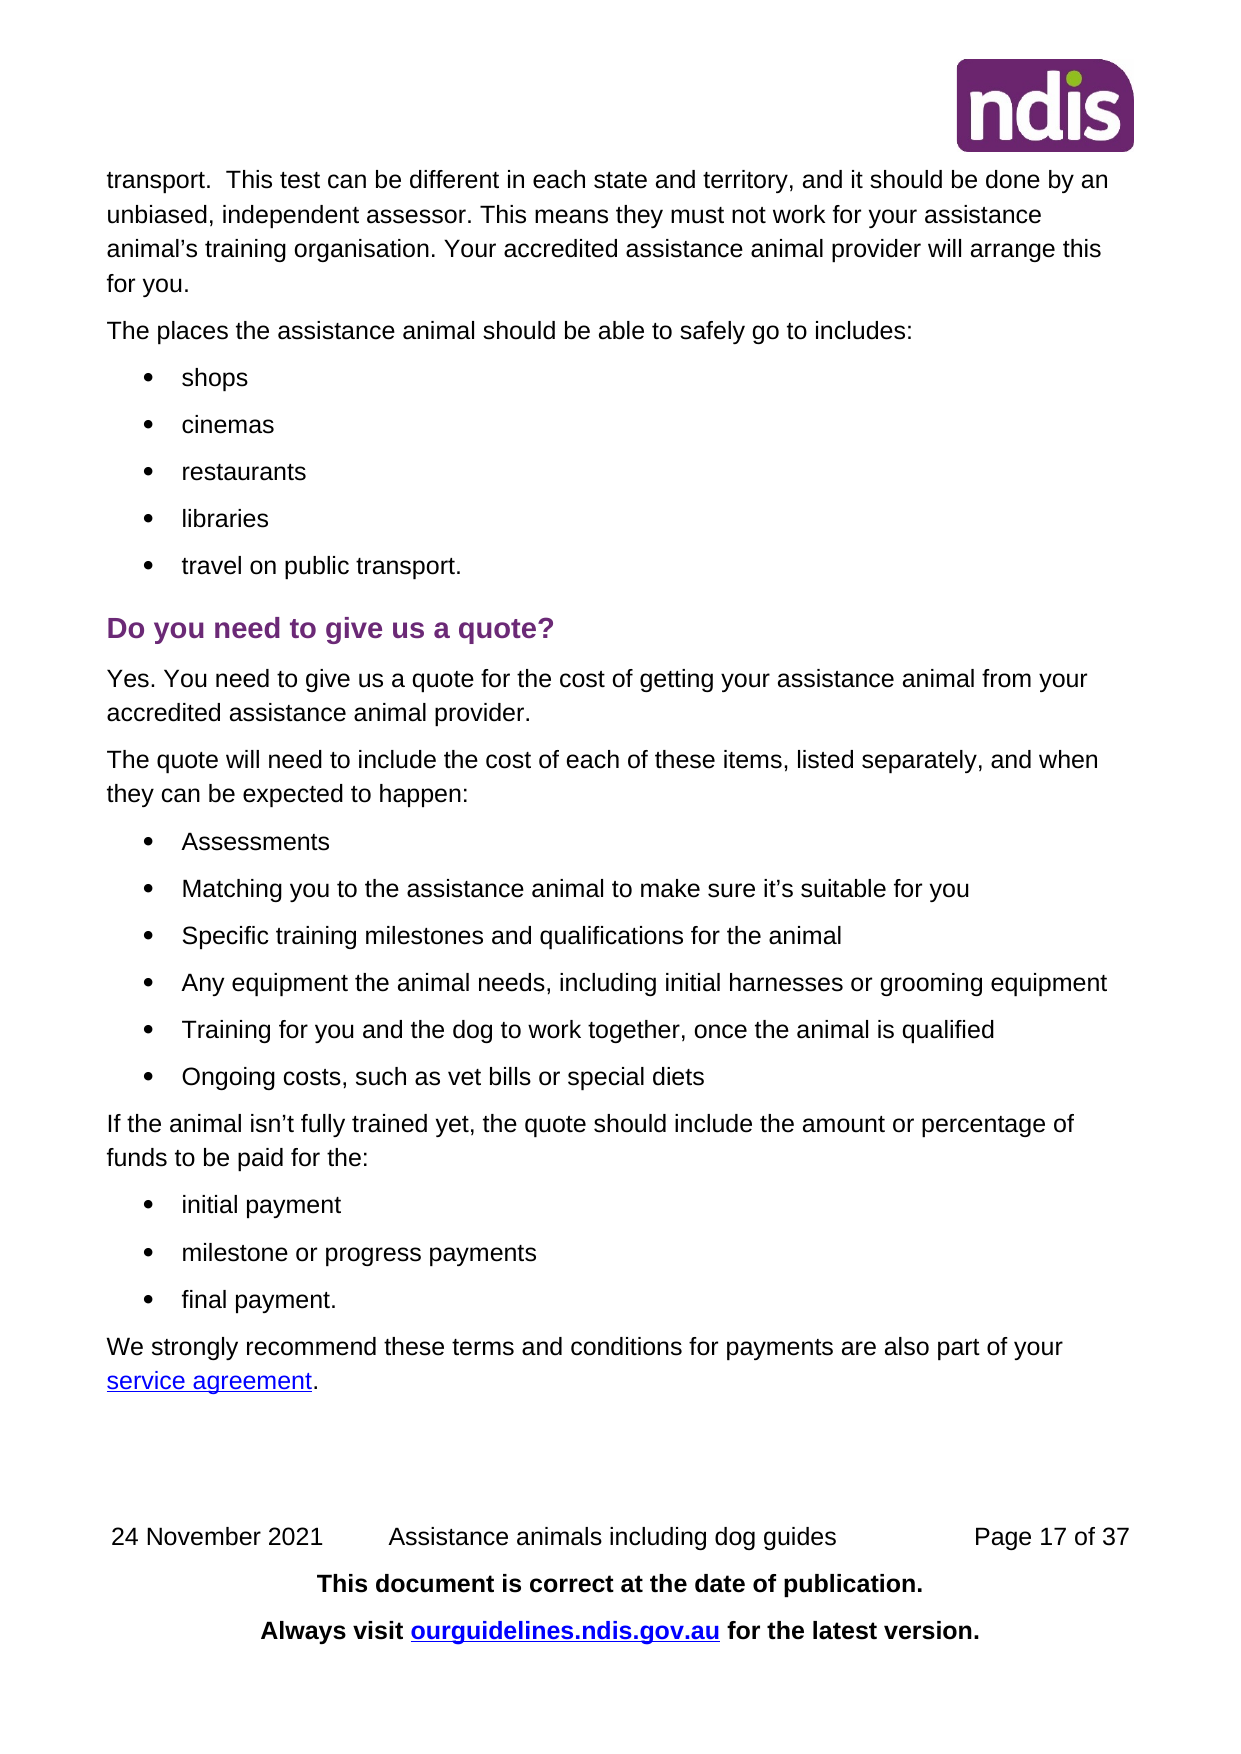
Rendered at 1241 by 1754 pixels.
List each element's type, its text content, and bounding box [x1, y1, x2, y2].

text travel on public transport. [144, 551, 1134, 580]
text Any equipment the animal needs, including initial harnesses or grooming equipment [144, 968, 1134, 997]
text Ongoing costs, such as vet bills or special diets [144, 1062, 1134, 1091]
text milestone or progress payments [144, 1237, 1134, 1266]
text final payment. [144, 1284, 1134, 1313]
subtitle Do you need to give us a quote? [106, 611, 1134, 644]
text cinemas [144, 410, 1134, 439]
text Assessments [144, 826, 1134, 855]
text We strongly recommend these terms and conditions for payments are also part of your service agreement. [106, 1332, 1134, 1395]
text The quote will need to include the cost of each of these items, listed separately, and when they can be expected to happen: [106, 745, 1134, 808]
text If the animal isn’t fully trained yet, the quote should include the amount or percentage of funds to be paid for the: [106, 1109, 1134, 1172]
text initial payment [144, 1190, 1134, 1219]
text Specific training milestones and qualifications for the animal [144, 921, 1134, 949]
text Yes. You need to give us a quote for the cost of getting your assistance animal from your accredited assistance animal provider. [106, 663, 1134, 727]
picture [956, 59, 1134, 152]
text shops [144, 363, 1134, 392]
text libraries [144, 504, 1134, 533]
text restaurants [144, 457, 1134, 486]
text The places the assistance animal should be able to safely go to includes: [106, 316, 1134, 344]
text Training for you and the dog to work together, once the animal is qualified [144, 1015, 1134, 1044]
text Matching you to the assistance animal to make sure it’s suitable for you [144, 873, 1134, 902]
